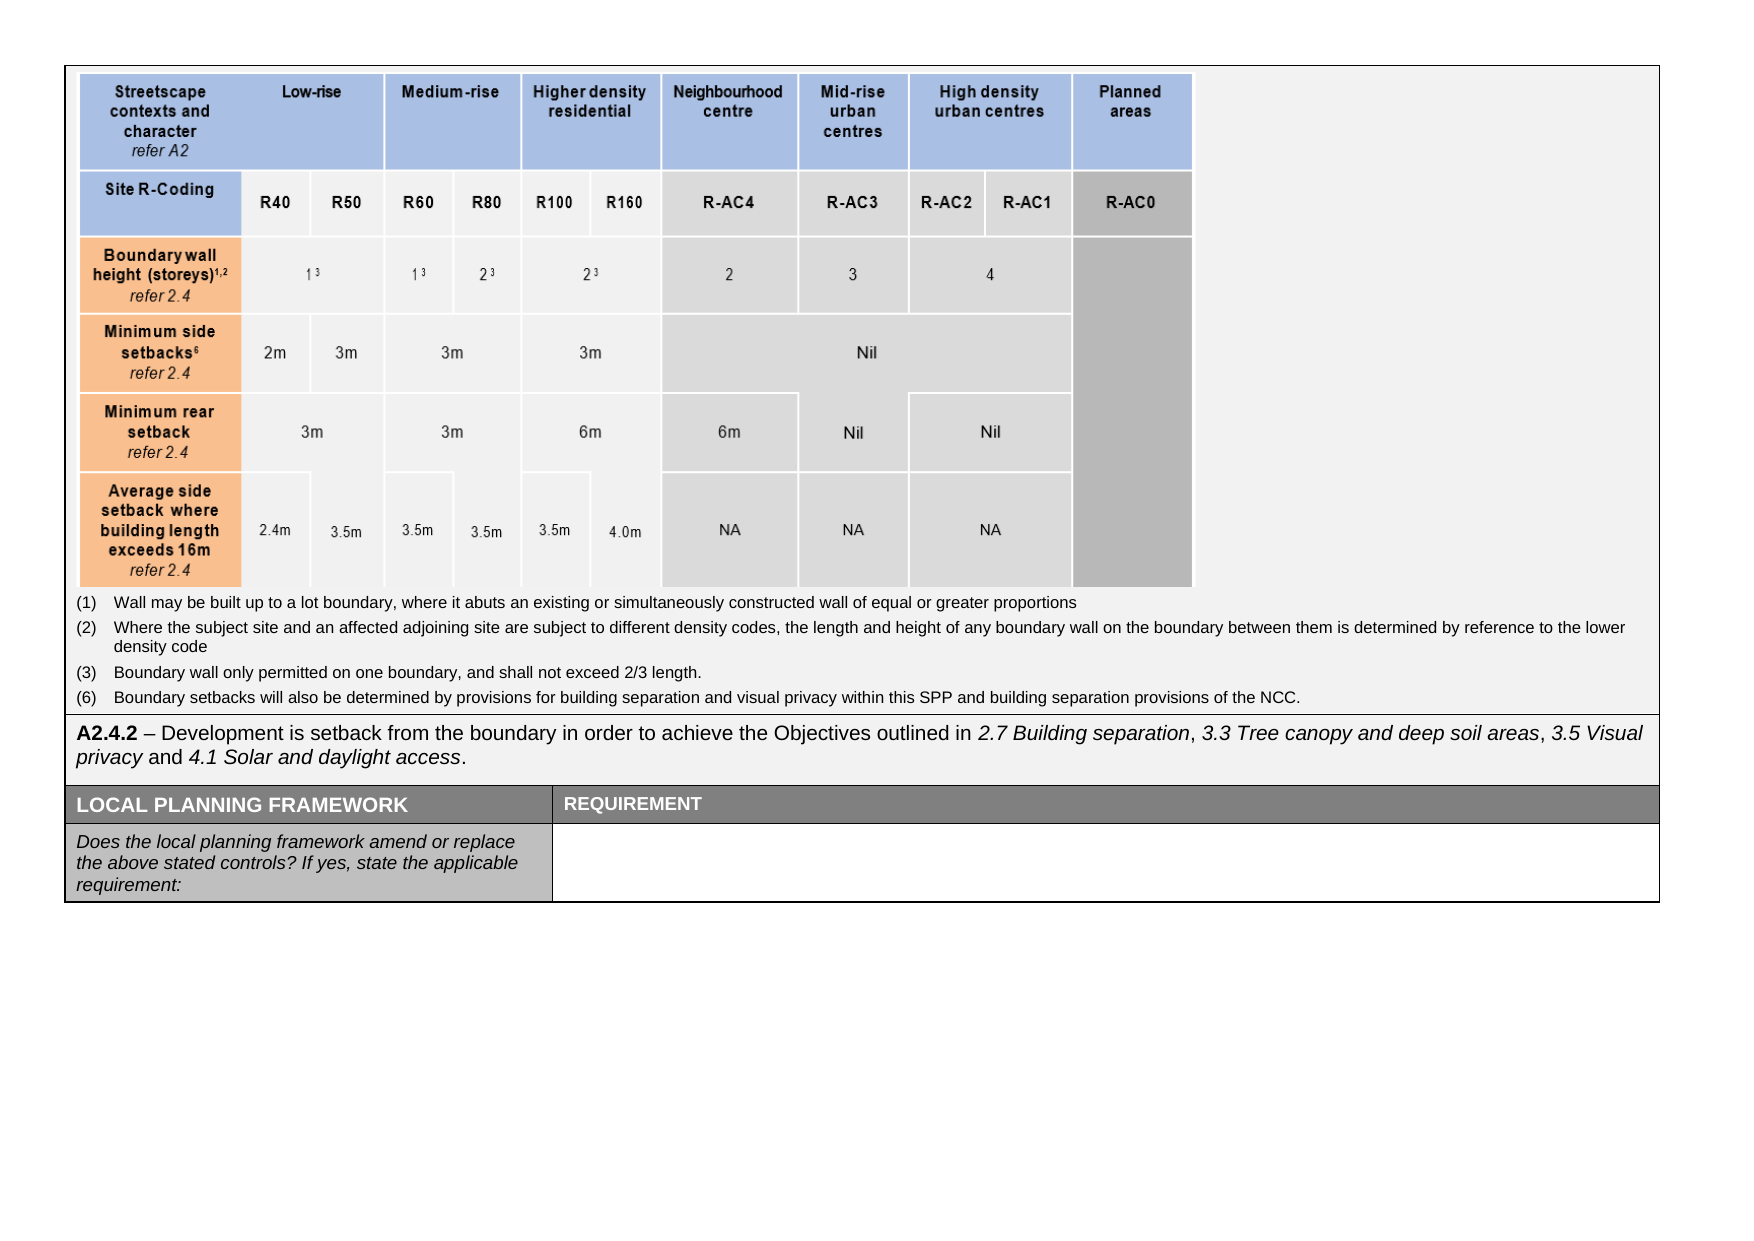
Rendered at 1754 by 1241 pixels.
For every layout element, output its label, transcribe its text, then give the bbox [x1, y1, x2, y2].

table_cell [553, 824, 1659, 901]
table_cell Does the local planning framework amend or replace the above stated controls? If yes, state the applicable requirement: [66, 824, 552, 901]
table_cell LOCAL PLANNING FRAMEWORK [66, 786, 552, 823]
table_cell REQUIREMENT [553, 786, 1659, 823]
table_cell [66, 66, 1659, 713]
table_cell A2.4.2 – Development is setback from the boundary in order to achieve the Objectives outlined in 2.7 Building separation, 3.3 Tree canopy and deep soil areas, 3.5 Visual privacy and 4.1 Solar and daylight access. [66, 715, 1659, 785]
picture [76, 72, 1196, 587]
